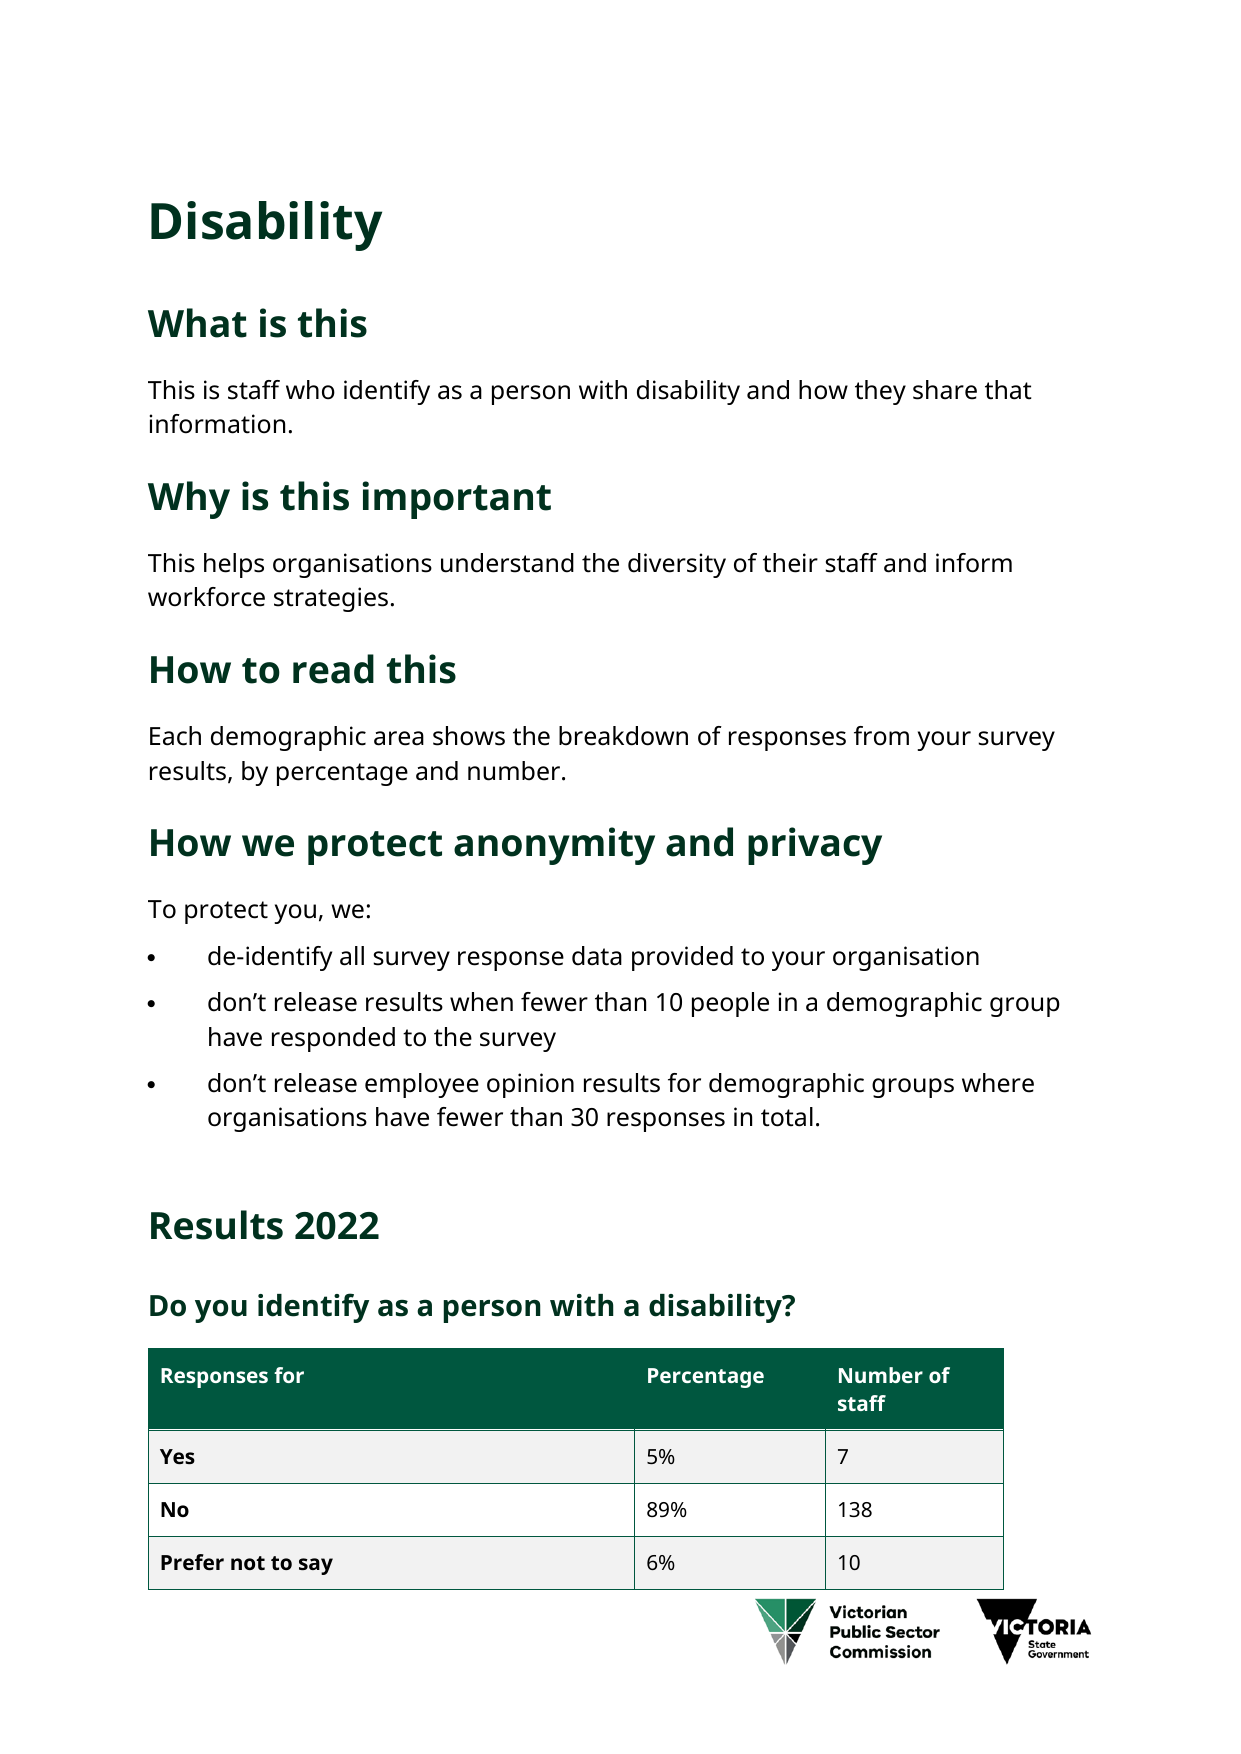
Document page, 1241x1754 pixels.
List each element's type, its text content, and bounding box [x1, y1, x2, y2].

picture [754, 1598, 1093, 1666]
subtitle Why is this important [148, 470, 1092, 521]
text Each demographic area shows the breakdown of responses from your survey results, by percentage and number. [148, 719, 1092, 787]
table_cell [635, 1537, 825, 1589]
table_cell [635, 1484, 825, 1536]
subtitle How we protect anonymity and privacy [148, 816, 1092, 867]
subtitle How to read this [148, 643, 1092, 694]
list don’t release employee opinion results for demographic groups where organisations have fewer than 30 responses in total. [148, 1066, 1092, 1134]
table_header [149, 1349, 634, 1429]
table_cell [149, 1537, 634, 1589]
list de-identify all survey response data provided to your organisation [148, 939, 1092, 973]
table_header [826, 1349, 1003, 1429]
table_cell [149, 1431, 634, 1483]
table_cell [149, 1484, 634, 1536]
list don’t release results when fewer than 10 people in a demographic group have responded to the survey [148, 985, 1092, 1053]
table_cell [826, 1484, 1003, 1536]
text This helps organisations understand the diversity of their staff and inform workforce strategies. [148, 546, 1092, 614]
text This is staff who identify as a person with disability and how they share that information. [148, 373, 1092, 441]
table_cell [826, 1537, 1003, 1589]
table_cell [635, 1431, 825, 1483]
subtitle Disability [148, 186, 1092, 254]
subtitle Do you identify as a person with a disability? [148, 1286, 1092, 1325]
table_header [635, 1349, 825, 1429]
subtitle Results 2022 [148, 1199, 1092, 1250]
subtitle What is this [148, 297, 1092, 348]
text To protect you, we: [148, 892, 1092, 926]
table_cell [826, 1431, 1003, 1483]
